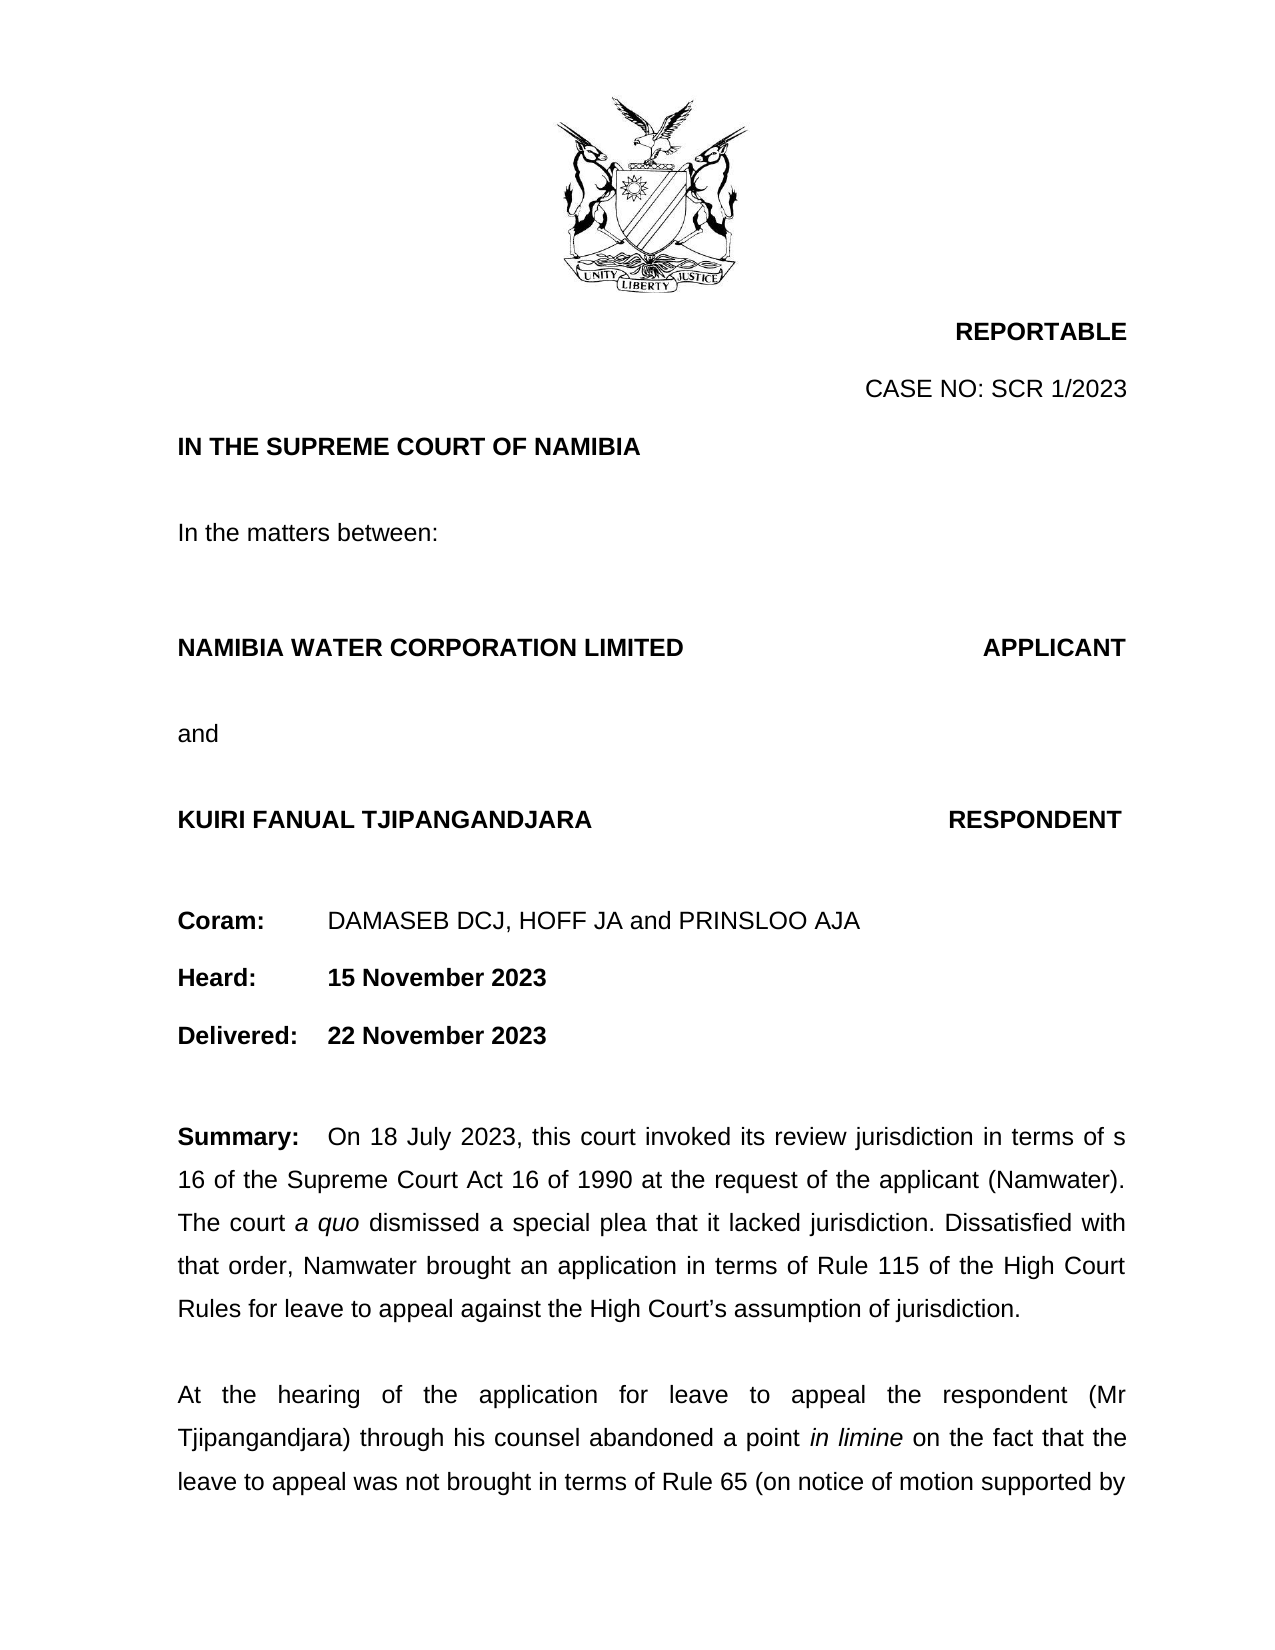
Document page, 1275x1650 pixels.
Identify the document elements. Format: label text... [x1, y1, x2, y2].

text Delivered: 22 November 2023 [177, 1021, 1127, 1049]
text CASE NO: SCR 1/2023 [177, 374, 1127, 403]
text In the matters between: [177, 518, 1127, 546]
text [177, 1380, 1127, 1495]
text Heard: 15 November 2023 [177, 963, 1127, 992]
text and [177, 719, 1127, 748]
text Summary: On 18 July 2023, this court invoked its review jurisdiction in terms of s 16 of the Supreme Court Act 16 of 1990 at the request of the applicant (Namwater). The court a quo dismissed a special plea that it lacked jurisdiction. Dissatisfied with that order, Namwater brought an application in terms of Rule 115 of the High Court Rules for leave to appeal against the High Court’s assumption of jurisdiction. [177, 1121, 1127, 1323]
picture [547, 84, 757, 303]
text Coram: DAMASEB DCJ, HOFF JA and PRINSLOO AJA [177, 906, 1127, 934]
text REPORTABLE [177, 316, 1127, 345]
text IN THE SUPREME COURT OF NAMIBIA [177, 431, 1127, 460]
text NAMIBIA WATER CORPORATION LIMITED APPLICANT [177, 633, 1127, 661]
text KUIRI FANUAL TJIPANGANDJARA RESPONDENT [177, 805, 1127, 834]
